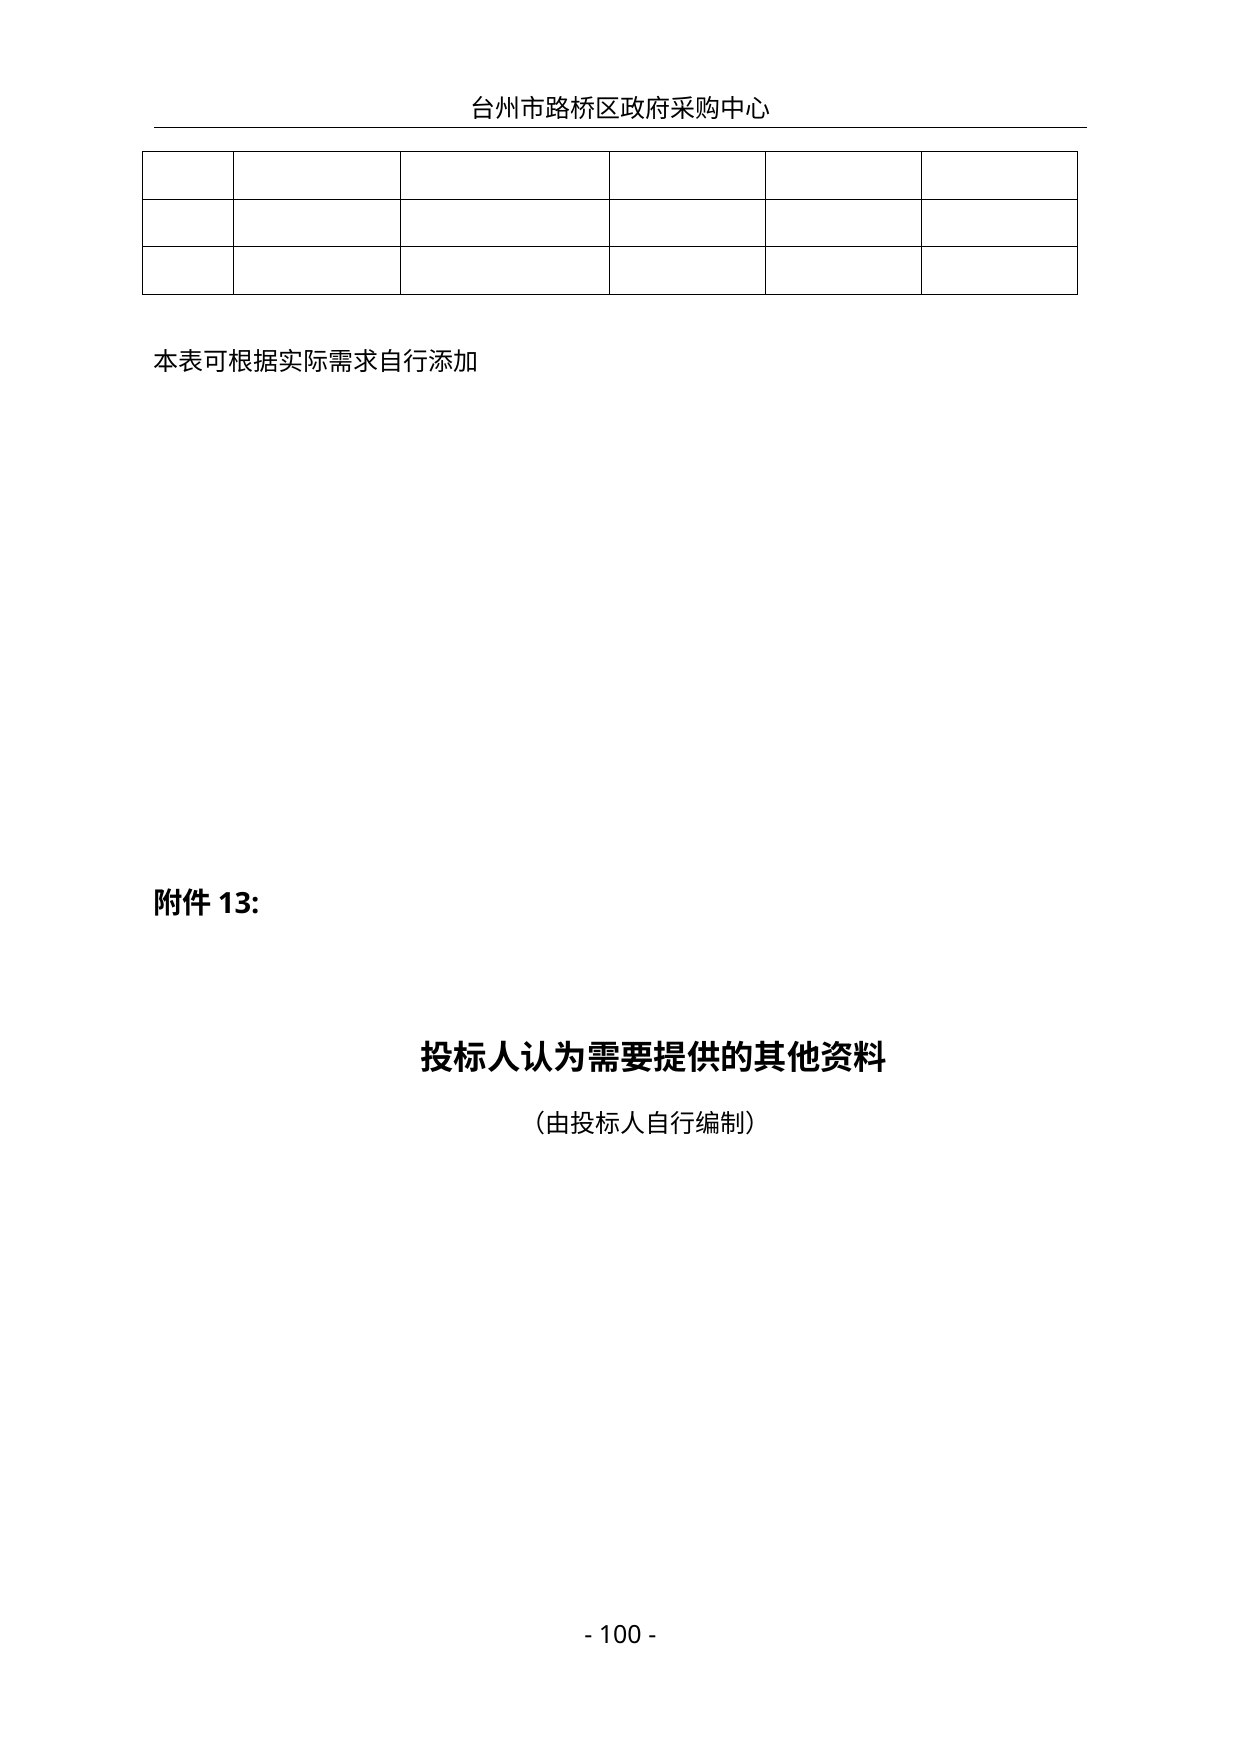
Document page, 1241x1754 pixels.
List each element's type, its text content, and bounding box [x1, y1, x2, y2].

text （由投标人自行编制） [153, 1088, 1087, 1154]
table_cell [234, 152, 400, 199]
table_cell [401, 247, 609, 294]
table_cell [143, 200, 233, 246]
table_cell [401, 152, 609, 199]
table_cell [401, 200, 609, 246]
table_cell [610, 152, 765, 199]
text 本表可根据实际需求自行添加 [153, 341, 1087, 378]
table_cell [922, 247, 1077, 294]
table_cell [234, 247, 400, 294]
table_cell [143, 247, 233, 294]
text 投标人认为需要提供的其他资料 [153, 1021, 1087, 1088]
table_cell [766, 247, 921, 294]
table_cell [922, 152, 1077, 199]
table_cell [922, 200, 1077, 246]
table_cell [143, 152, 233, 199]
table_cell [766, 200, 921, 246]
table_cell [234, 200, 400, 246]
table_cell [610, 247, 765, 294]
text 附件13: [153, 867, 1087, 934]
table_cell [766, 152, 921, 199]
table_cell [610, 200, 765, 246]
